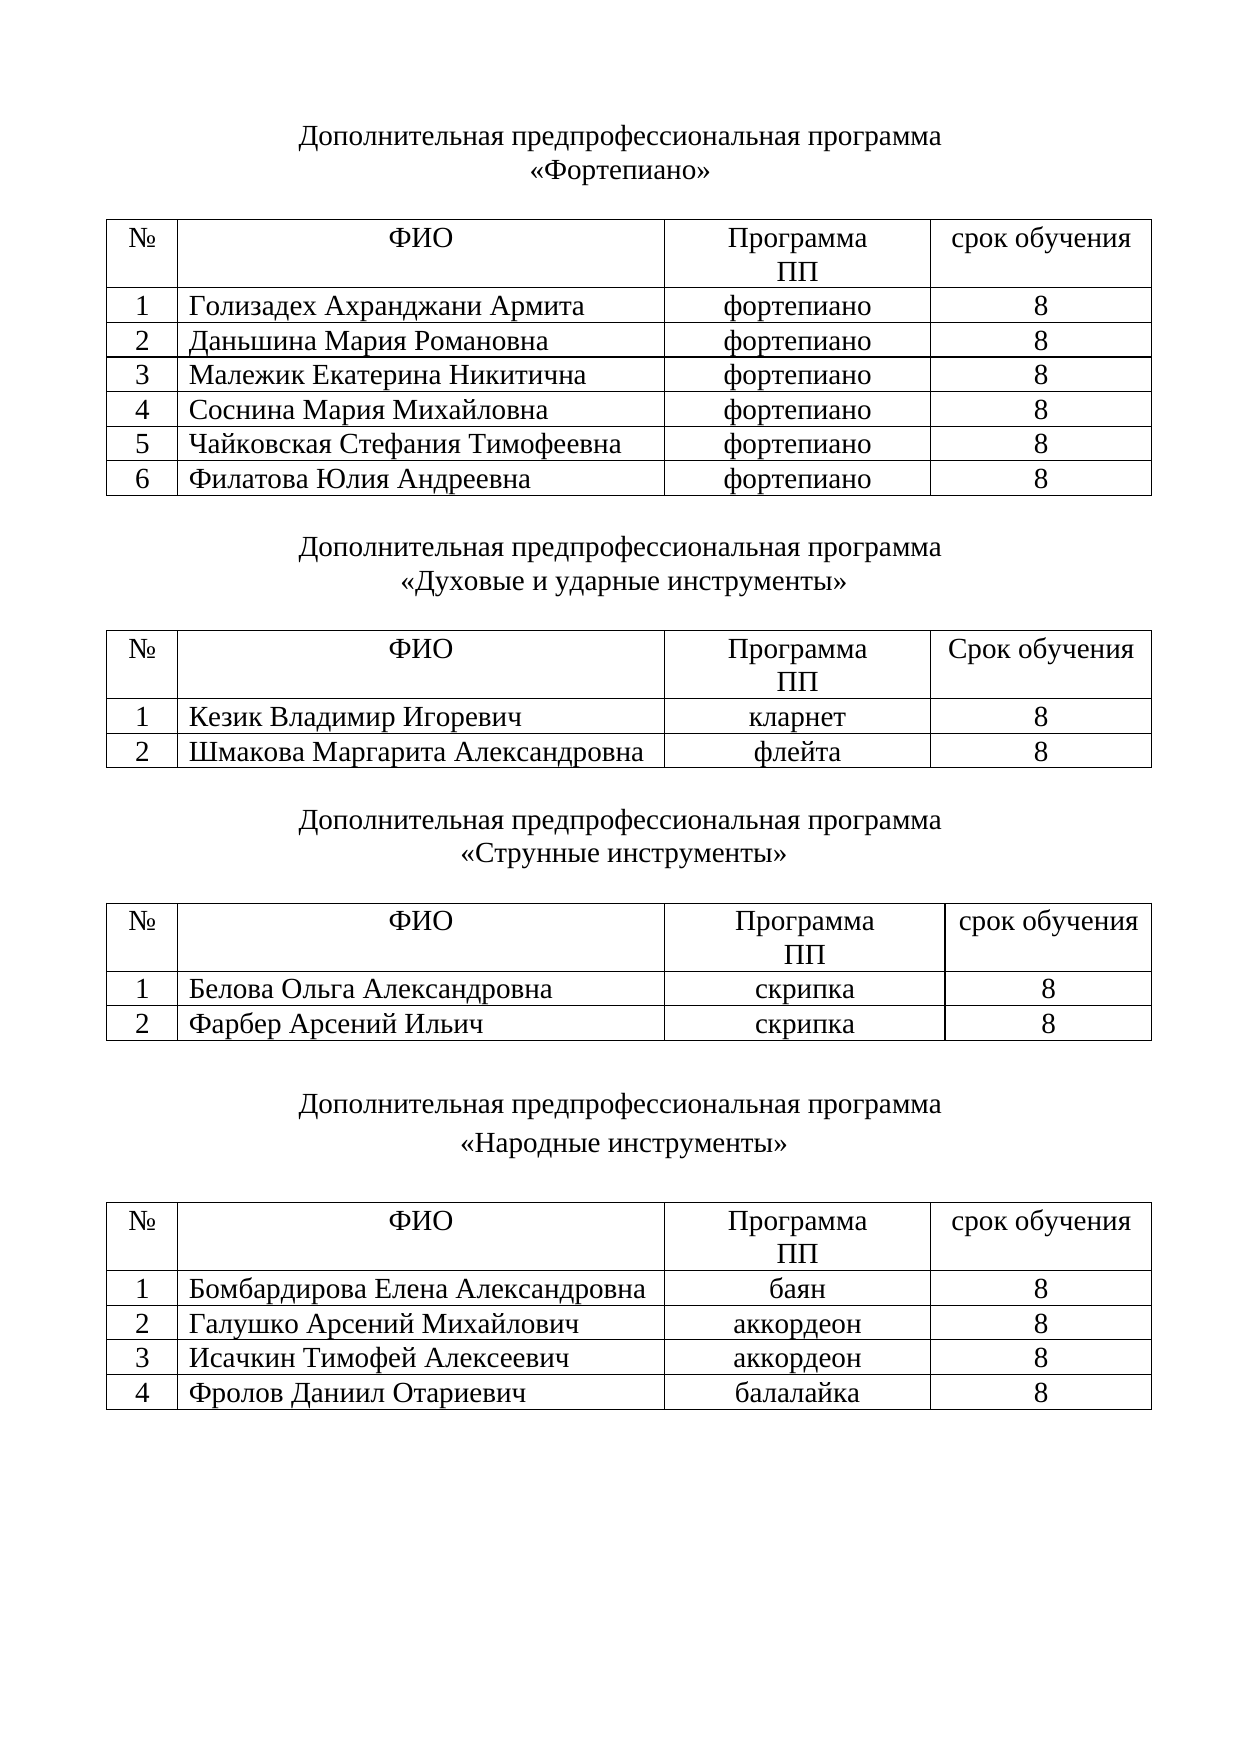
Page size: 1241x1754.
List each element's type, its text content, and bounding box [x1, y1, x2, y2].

table_cell Фролов Даниил Отариевич [178, 1375, 664, 1408]
table_header № [107, 631, 177, 698]
table_header ФИО [178, 904, 664, 971]
table_header срок обучения [931, 220, 1151, 287]
text «Струнные инструменты» [118, 835, 1122, 869]
table_cell 8 [931, 288, 1151, 322]
text «Народные инструменты» [118, 1125, 1122, 1158]
table_header срок обучения [946, 904, 1151, 971]
table_cell баян [665, 1271, 930, 1305]
table_cell Фарбер Арсений Ильич [178, 1006, 664, 1040]
table_cell Малежик Екатерина Никитична [178, 358, 664, 391]
table_cell 8 [931, 1306, 1151, 1339]
table_cell фортепиано [665, 461, 930, 495]
table_header № [107, 1203, 177, 1270]
text Дополнительная предпрофессиональная программа [118, 1086, 1122, 1120]
table_cell аккордеон [665, 1306, 930, 1339]
table_cell 8 [931, 1375, 1151, 1408]
table_cell 2 [107, 1006, 177, 1040]
table_cell Шмакова Маргарита Александровна [178, 734, 664, 767]
table_cell Белова Ольга Александровна [178, 972, 664, 1005]
table_cell 8 [931, 392, 1151, 426]
table_cell 4 [107, 1375, 177, 1408]
table_cell 8 [931, 1340, 1151, 1374]
table_cell 8 [931, 699, 1151, 733]
table_cell аккордеон [665, 1340, 930, 1374]
table_cell фортепиано [665, 288, 930, 322]
table_header № [107, 220, 177, 287]
text Дополнительная предпрофессиональная программа [118, 529, 1122, 563]
table_cell 8 [946, 1006, 1151, 1040]
table_cell 3 [107, 1340, 177, 1374]
table_cell 8 [931, 323, 1151, 356]
table_header ФИО [178, 220, 664, 287]
table_cell Соснина Мария Михайловна [178, 392, 664, 426]
table_cell 2 [107, 1306, 177, 1339]
table_cell 1 [107, 972, 177, 1005]
table_cell Галушко Арсений Михайлович [178, 1306, 664, 1339]
table_cell скрипка [665, 1006, 944, 1040]
table_header Программа ПП [665, 904, 944, 971]
table_cell фортепиано [665, 427, 930, 460]
table_cell Голизадех Ахранджани Армита [178, 288, 664, 322]
table_cell скрипка [665, 972, 944, 1005]
table_cell Филатова Юлия Андреевна [178, 461, 664, 495]
table_header ФИО [178, 631, 664, 698]
table_cell Исачкин Тимофей Алексеевич [178, 1340, 664, 1374]
text «Духовые и ударные инструменты» [118, 563, 1122, 596]
table_cell 4 [107, 392, 177, 426]
table_header Программа ПП [665, 631, 930, 698]
text Дополнительная предпрофессиональная программа [118, 802, 1122, 835]
table_cell Бомбардирова Елена Александровна [178, 1271, 664, 1305]
table_cell 8 [946, 972, 1151, 1005]
table_cell 8 [931, 1271, 1151, 1305]
table_cell 5 [107, 427, 177, 460]
text «Фортепиано» [118, 152, 1122, 186]
table_cell фортепиано [665, 392, 930, 426]
table_cell Даньшина Мария Романовна [178, 323, 664, 356]
table_header срок обучения [931, 1203, 1151, 1270]
table_cell Чайковская Стефания Тимофеевна [178, 427, 664, 460]
table_cell флейта [665, 734, 930, 767]
table_cell 8 [931, 358, 1151, 391]
table_cell кларнет [665, 699, 930, 733]
table_cell 8 [931, 734, 1151, 767]
table_cell 1 [107, 288, 177, 322]
table_cell 1 [107, 1271, 177, 1305]
table_header ФИО [178, 1203, 664, 1270]
table_header Срок обучения [931, 631, 1151, 698]
table_cell Кезик Владимир Игоревич [178, 699, 664, 733]
table_cell 8 [931, 461, 1151, 495]
table_cell 2 [107, 734, 177, 767]
table_cell балалайка [665, 1375, 930, 1408]
text Дополнительная предпрофессиональная программа [118, 118, 1122, 152]
table_cell 1 [107, 699, 177, 733]
table_cell 2 [107, 323, 177, 356]
table_cell фортепиано [665, 323, 930, 356]
table_header Программа ПП [665, 220, 930, 287]
table_cell 8 [931, 427, 1151, 460]
table_header № [107, 904, 177, 971]
table_cell 3 [107, 358, 177, 391]
table_cell 6 [107, 461, 177, 495]
table_header Программа ПП [665, 1203, 930, 1270]
table_cell фортепиано [665, 358, 930, 391]
